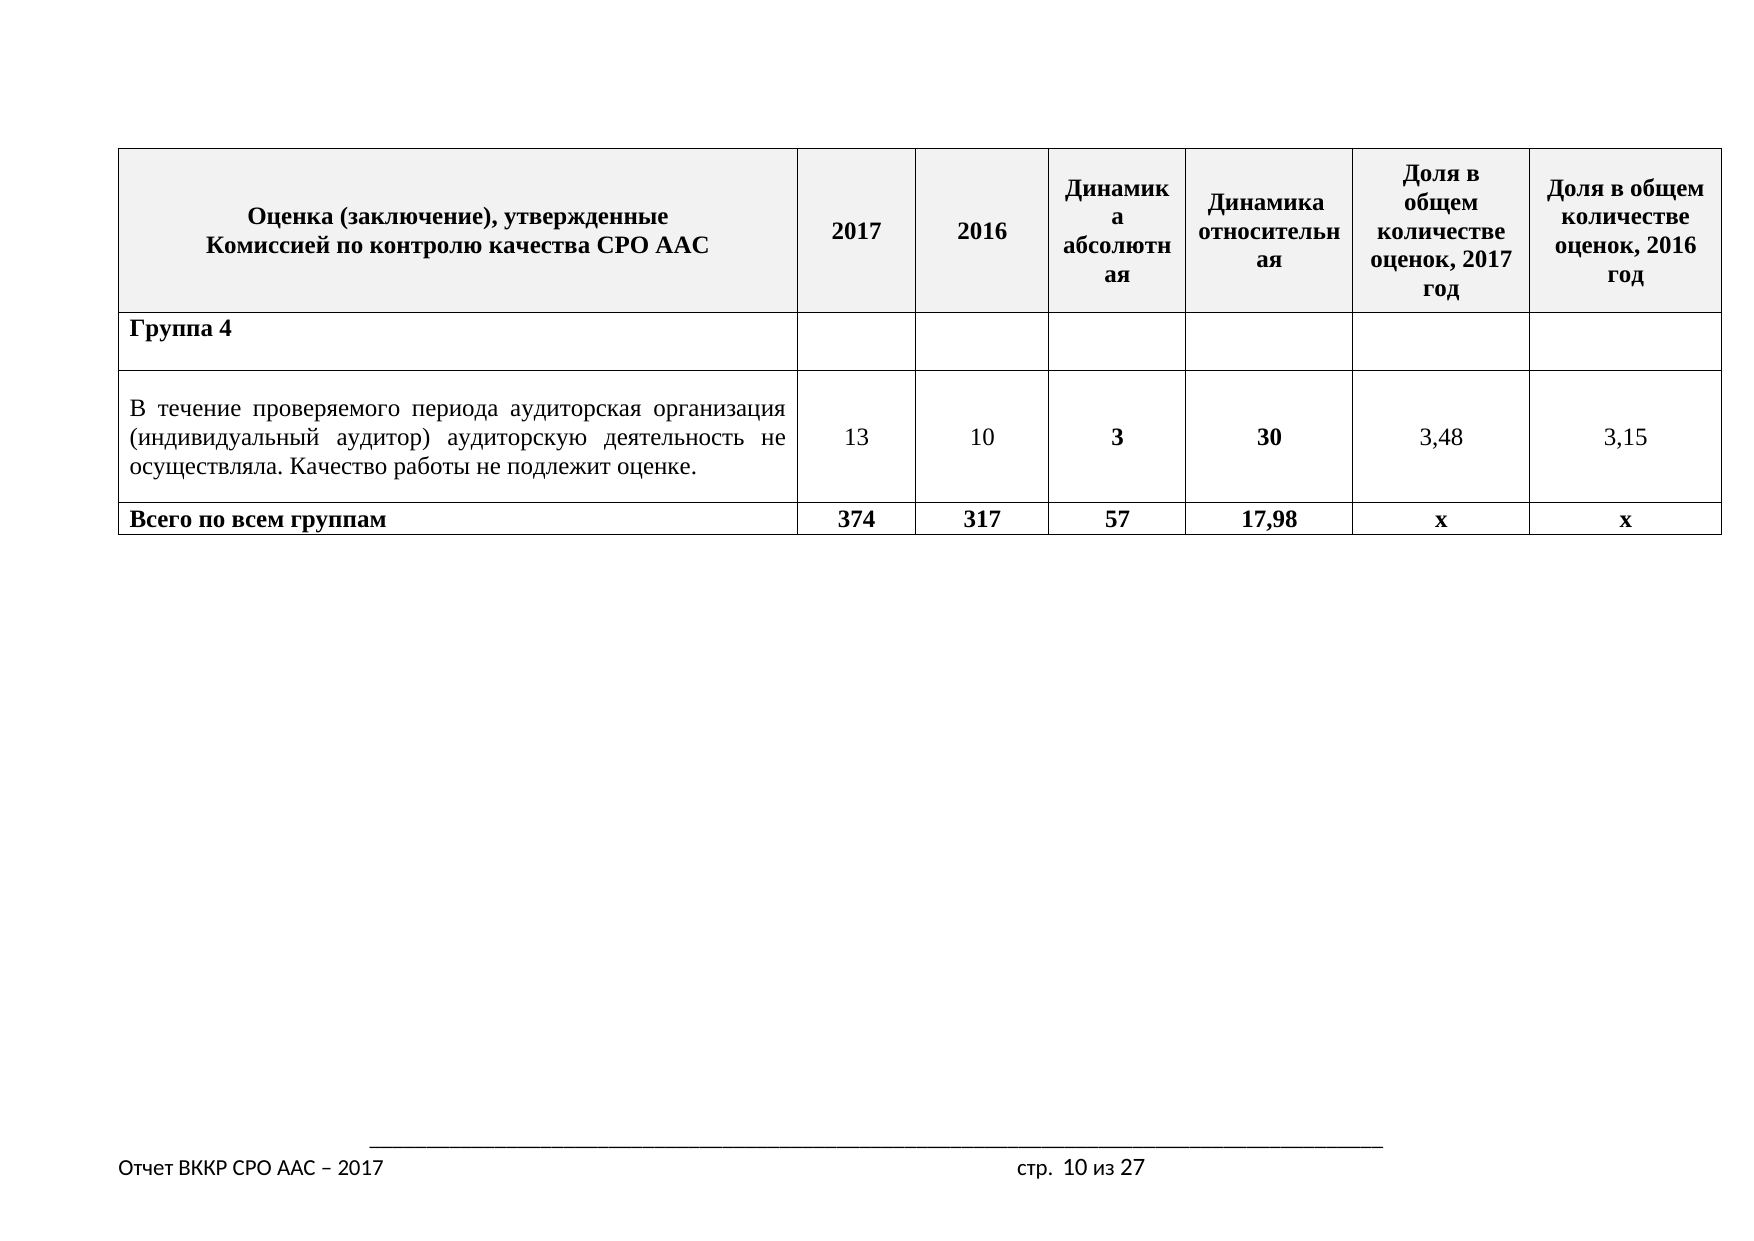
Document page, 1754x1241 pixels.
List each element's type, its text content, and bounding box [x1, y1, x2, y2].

table_cell х [1530, 503, 1721, 534]
table_header 2017 [798, 149, 915, 312]
table_cell 10 [916, 371, 1048, 502]
table_cell х [1353, 503, 1529, 534]
table_cell 57 [1049, 503, 1185, 534]
table_cell 3,48 [1353, 371, 1529, 502]
table_cell 30 [1186, 371, 1352, 502]
table_cell 317 [916, 503, 1048, 534]
table_header Доля в общем количестве оценок, 2017 год [1353, 149, 1529, 312]
table_header Динамика абсолютная [1049, 149, 1185, 312]
table_cell 374 [798, 503, 915, 534]
table_cell 3,15 [1530, 371, 1721, 502]
table_header Динамика относительная [1186, 149, 1352, 312]
table_header Оценка (заключение), утвержденные Комиссией по контролю качества СРО ААС [119, 149, 797, 312]
table_cell [1049, 313, 1185, 370]
table_cell [1186, 313, 1352, 370]
table_cell [798, 313, 915, 370]
table_header 2016 [916, 149, 1048, 312]
table_cell [1353, 313, 1529, 370]
table_cell [916, 313, 1048, 370]
table_cell 3 [1049, 371, 1185, 502]
table_cell Группа 4 [119, 313, 797, 370]
table_cell 17,98 [1186, 503, 1352, 534]
table_cell 13 [798, 371, 915, 502]
table_cell Всего по всем группам [119, 503, 797, 534]
table_cell В течение проверяемого периода аудиторская организация (индивидуальный аудитор) аудиторскую деятельность не осуществляла. Качество работы не подлежит оценке. [119, 371, 797, 502]
table_header Доля в общем количестве оценок, 2016 год [1530, 149, 1721, 312]
table_cell [1530, 313, 1721, 370]
